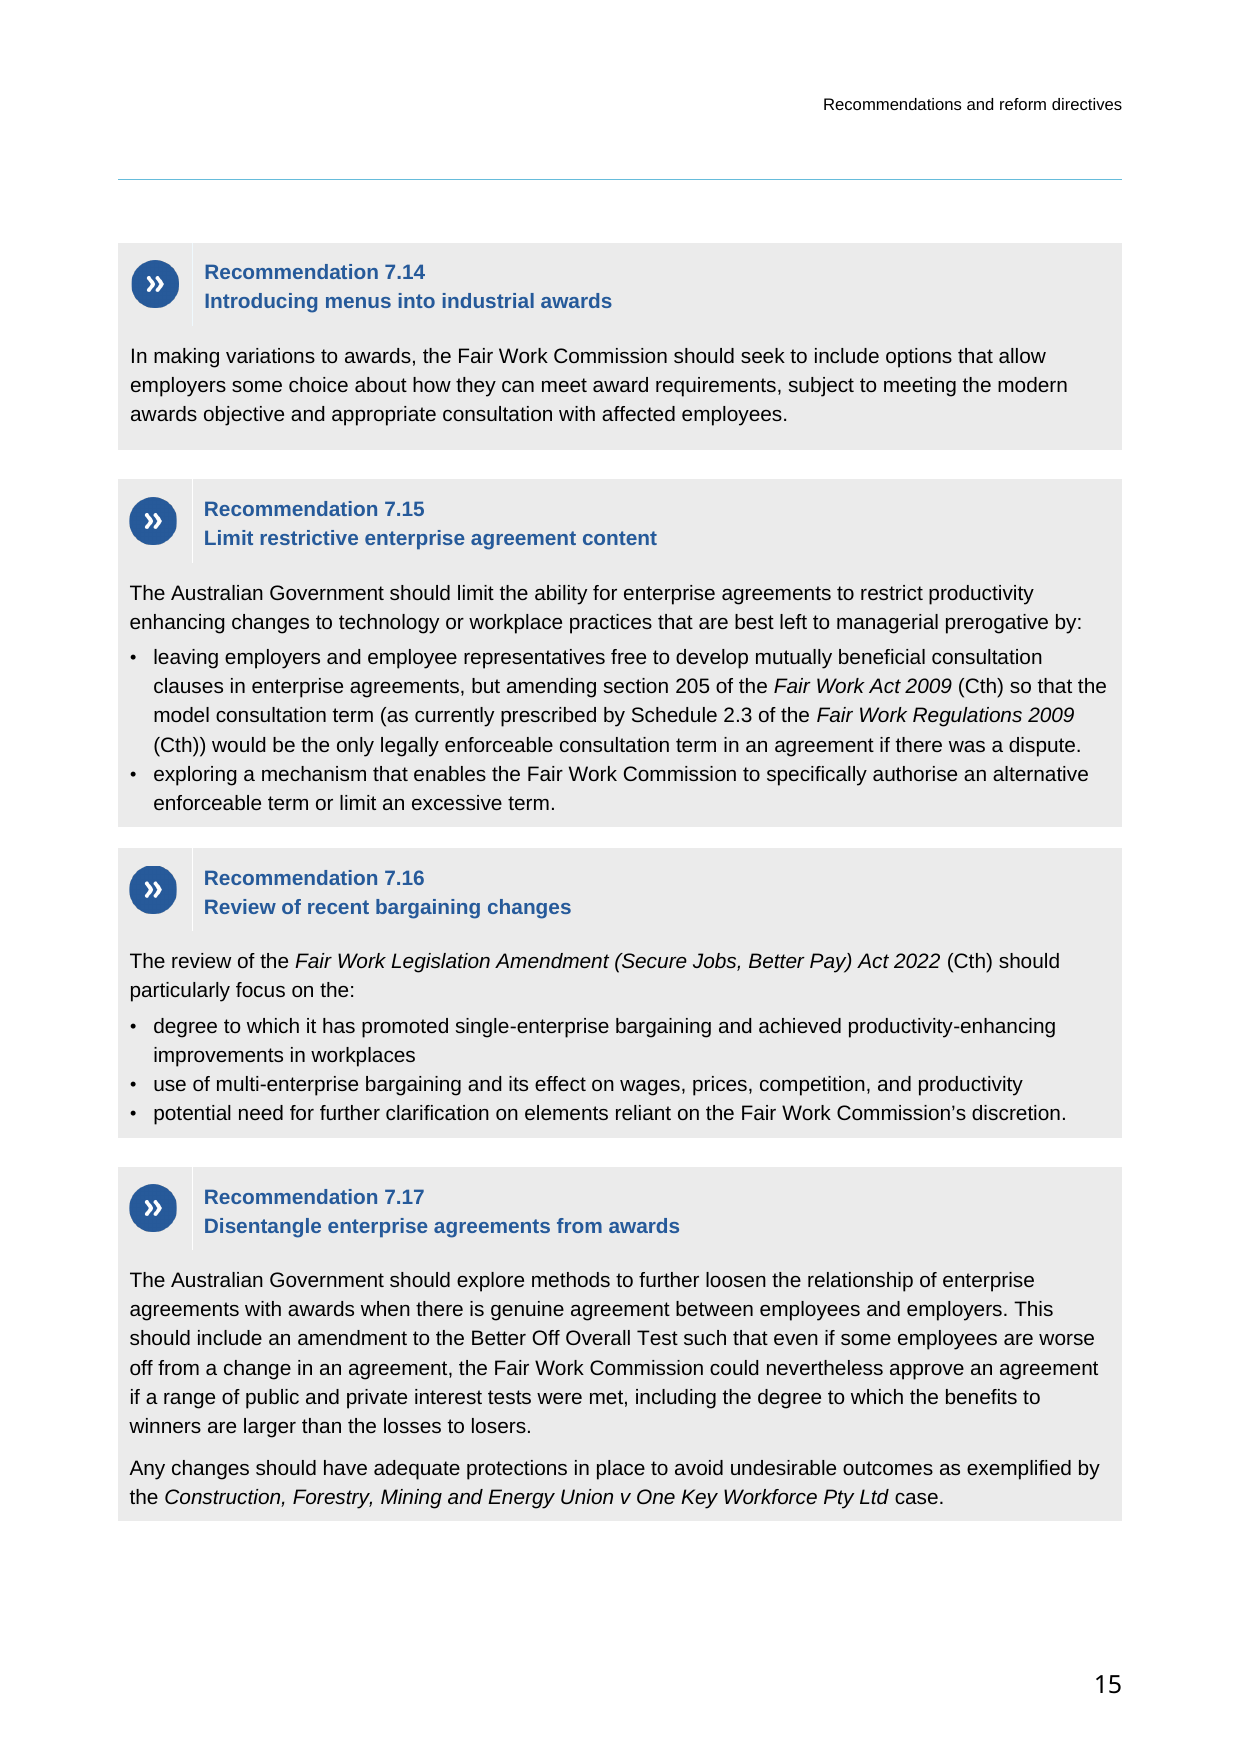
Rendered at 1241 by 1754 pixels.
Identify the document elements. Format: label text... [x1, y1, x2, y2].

table_cell The Australian Government should limit the ability for enterprise agreements to restrict productivity enhancing changes to technology or workplace practices that are best left to managerial prerogative by: leaving employers and employee representatives free to develop mutually beneficial consultation clauses in enterprise agreements, but amending section 205 of the Fair Work Act 2009 (Cth) so that the model consultation term (as currently prescribed by Schedule 2.3 of the Fair Work Regulations 2009 (Cth)) would be the only legally enforceable consultation term in an agreement if there was a dispute. exploring a mechanism that enables the Fair Work Commission to specifically authorise an alternative enforceable term or limit an excessive term. [118, 563, 1122, 827]
table_header [118, 479, 192, 563]
table_header Recommendation 7.14 Introducing menus into industrial awards [193, 243, 1122, 326]
table_header Recommendation 7.17 Disentangle enterprise agreements from awards [193, 1167, 1122, 1250]
table_cell The Australian Government should explore methods to further loosen the relationship of enterprise agreements with awards when there is genuine agreement between employees and employers. This should include an amendment to the Better Off Overall Test such that even if some employees are worse off from a change in an agreement, the Fair Work Commission could nevertheless approve an agreement if a range of public and private interest tests were met, including the degree to which the benefits to winners are larger than the losses to losers. Any changes should have adequate protections in place to avoid undesirable outcomes as exemplified by the Construction, Forestry, Mining and Energy Union v One Key Workforce Pty Ltd case. [118, 1250, 1122, 1521]
table_cell In making variations to awards, the Fair Work Commission should seek to include options that allow employers some choice about how they can meet award requirements, subject to meeting the modern awards objective and appropriate consultation with affected employees. [118, 326, 1122, 450]
picture [129, 497, 177, 545]
table_header [118, 1167, 192, 1250]
picture [129, 866, 177, 914]
table_header Recommendation 7.16 Review of recent bargaining changes [193, 848, 1122, 931]
table_cell The review of the Fair Work Legislation Amendment (Secure Jobs, Better Pay) Act 2022 (Cth) should particularly focus on the: degree to which it has promoted single-enterprise bargaining and achieved productivity-enhancing improvements in workplaces use of multi-enterprise bargaining and its effect on wages, prices, competition, and productivity potential need for further clarification on elements reliant on the Fair Work Commission’s discretion. [118, 931, 1122, 1138]
picture [129, 1184, 177, 1232]
table_header Recommendation 7.15 Limit restrictive enterprise agreement content [193, 479, 1122, 563]
table_header [118, 243, 192, 326]
table_header [118, 848, 192, 931]
picture [131, 260, 179, 308]
